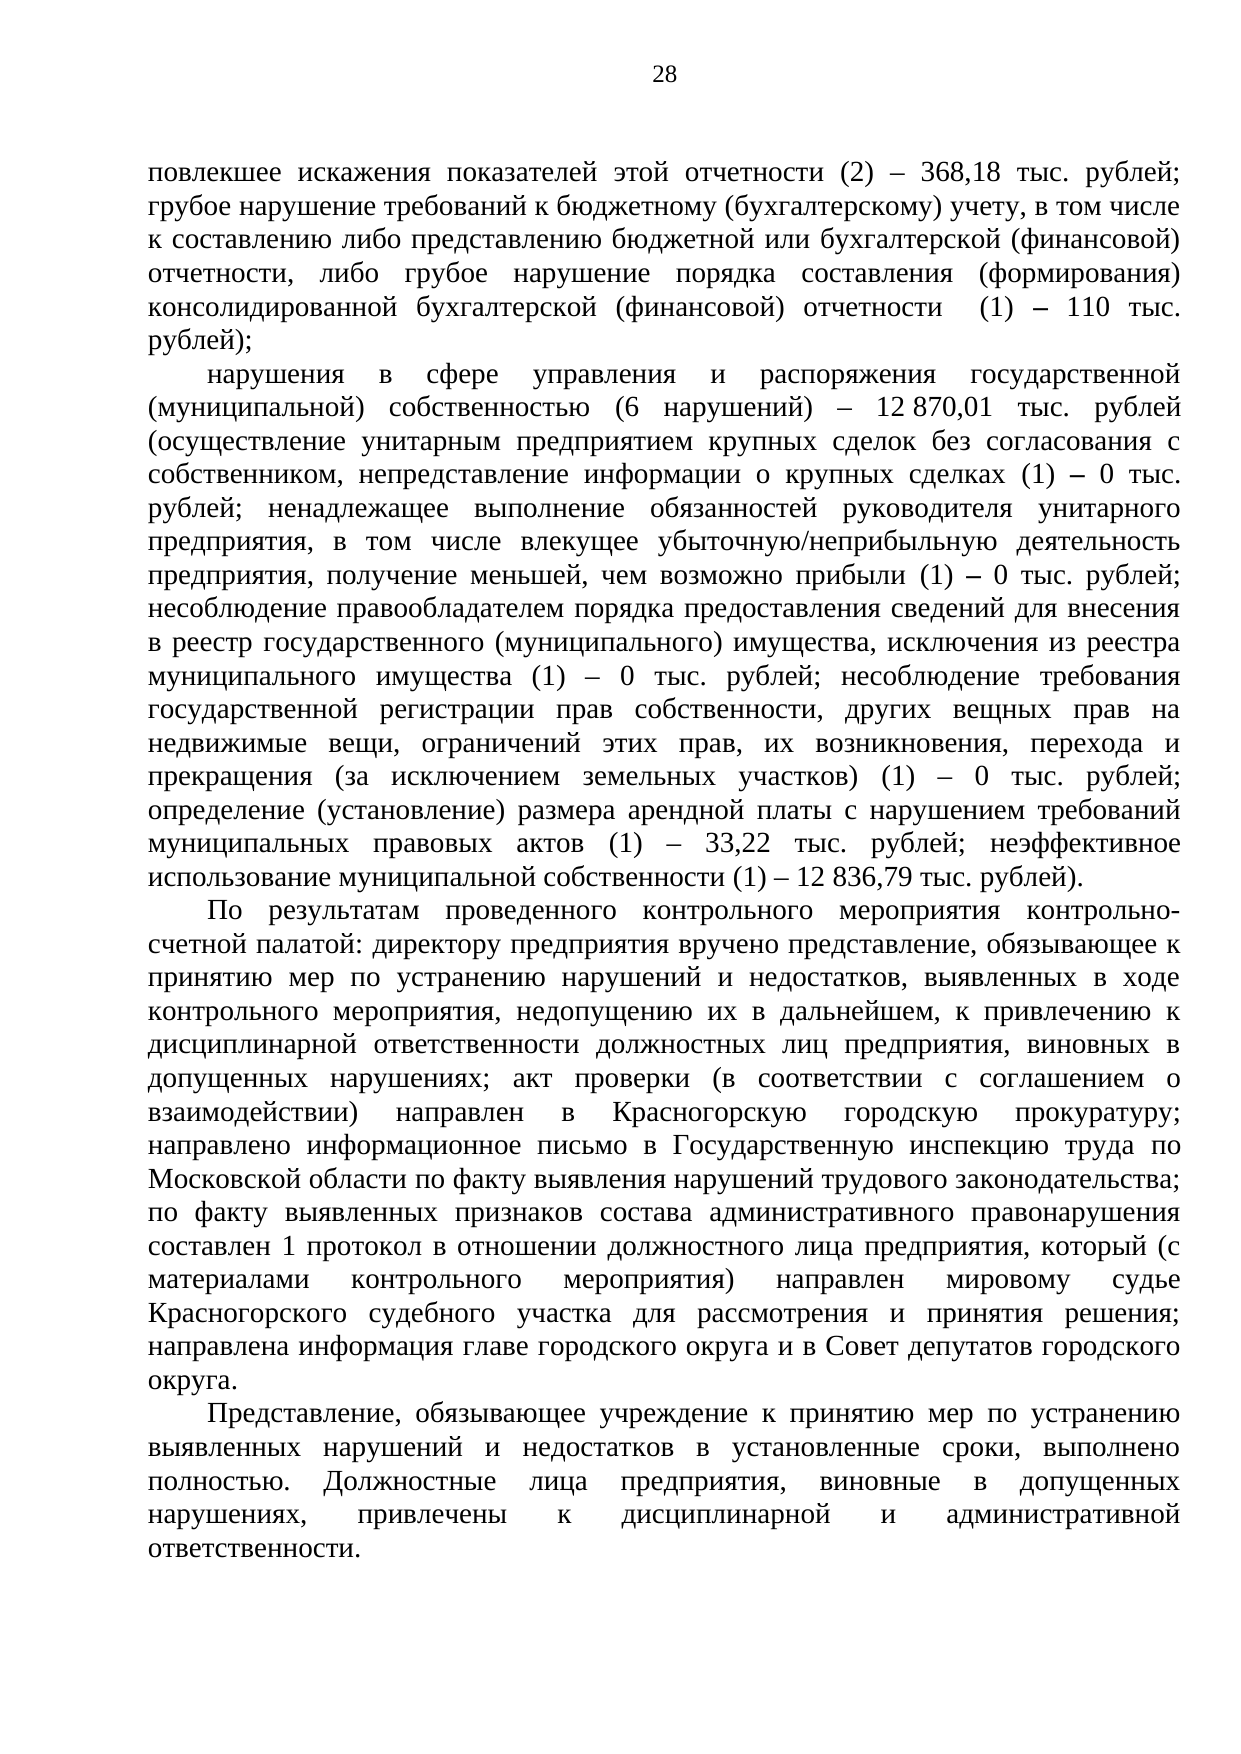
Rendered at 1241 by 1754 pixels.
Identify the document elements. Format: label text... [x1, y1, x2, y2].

text нарушения в сфере управления и распоряжения государственной (муниципальной) собственностью (6 нарушений) – 12 870,01 тыс. рублей (осуществление унитарным предприятием крупных сделок без согласования с собственником, непредставление информации о крупных сделках (1) – 0 тыс. рублей; ненадлежащее выполнение обязанностей руководителя унитарного предприятия, в том числе влекущее убыточную/неприбыльную деятельность предприятия, получение меньшей, чем возможно прибыли (1) – 0 тыс. рублей; несоблюдение правообладателем порядка предоставления сведений для внесения в реестр государственного (муниципального) имущества, исключения из реестра муниципального имущества (1) – 0 тыс. рублей; несоблюдение требования государственной регистрации прав собственности, других вещных прав на недвижимые вещи, ограничений этих прав, их возникновения, перехода и прекращения (за исключением земельных участков) (1) – 0 тыс. рублей; определение (установление) размера арендной платы с нарушением требований муниципальных правовых актов (1) – 33,22 тыс. рублей; неэффективное использование муниципальной собственности (1) – 12 836,79 тыс. рублей). [148, 356, 1181, 892]
text По результатам проведенного контрольного мероприятия контрольно-счетной палатой: директору предприятия вручено представление, обязывающее к принятию мер по устранению нарушений и недостатков, выявленных в ходе контрольного мероприятия, недопущению их в дальнейшем, к привлечению к дисциплинарной ответственности должностных лиц предприятия, виновных в допущенных нарушениях; акт проверки (в соответствии с соглашением о взаимодействии) направлен в Красногорскую городскую прокуратуру; направлено информационное письмо в Государственную инспекцию труда по Московской области по факту выявления нарушений трудового законодательства; по факту выявленных признаков состава административного правонарушения составлен 1 протокол в отношении должностного лица предприятия, который (с материалами контрольного мероприятия) направлен мировому судье Красногорского судебного участка для рассмотрения и принятия решения; направлена информация главе городского округа и в Совет депутатов городского округа. [148, 892, 1181, 1396]
list Представление, обязывающее учреждение к принятию мер по устранению выявленных нарушений и недостатков в установленные сроки, выполнено полностью. Должностные лица предприятия, виновные в допущенных нарушениях, привлечены к дисциплинарной и административной ответственности. [148, 1396, 1181, 1563]
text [148, 154, 1181, 356]
